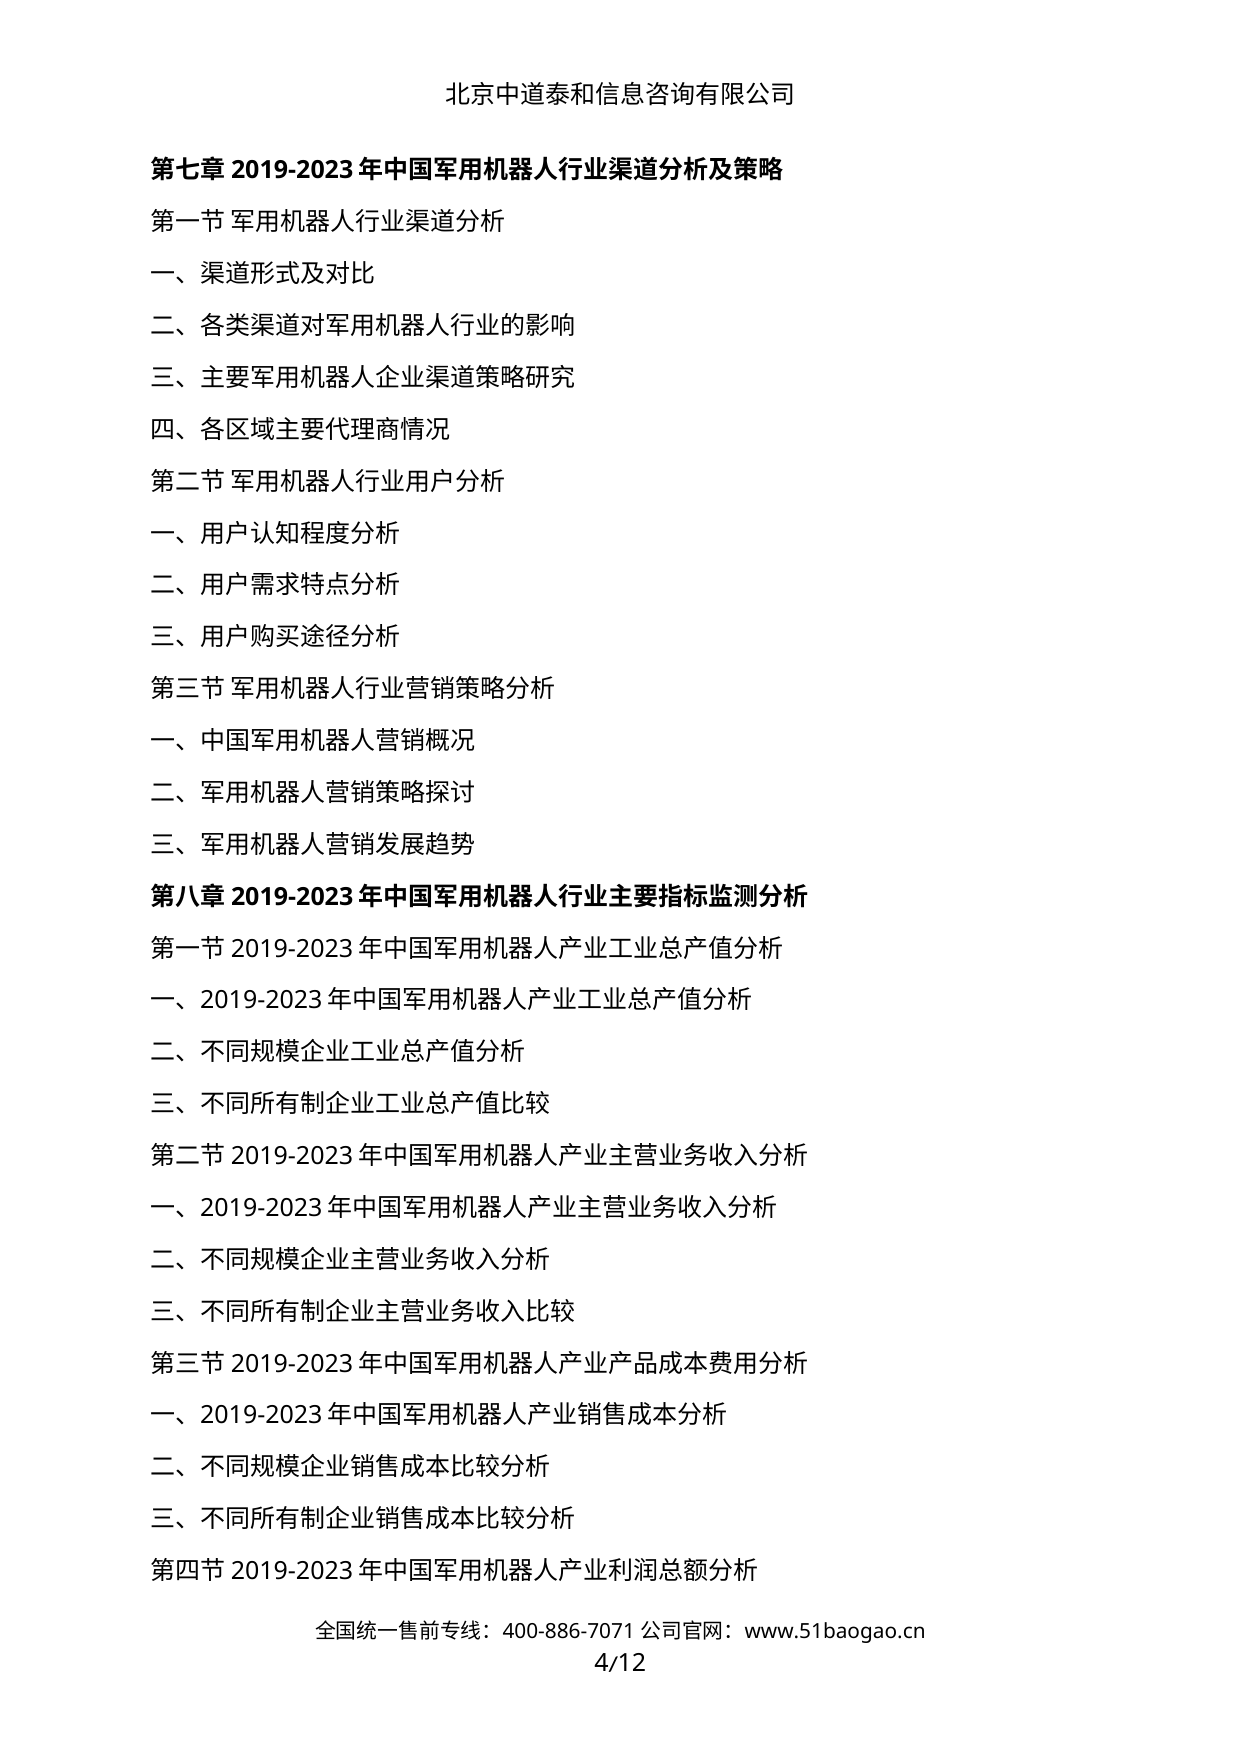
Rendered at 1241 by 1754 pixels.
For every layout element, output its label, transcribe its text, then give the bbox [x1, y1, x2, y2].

text 三、用户购买途径分析 [150, 617, 1090, 653]
text 三、军用机器人营销发展趋势 [150, 824, 1090, 861]
text 二、用户需求特点分析 [150, 565, 1090, 601]
text 三、不同所有制企业销售成本比较分析 [150, 1499, 1090, 1535]
text 第四节 2019-2023年中国军用机器人产业利润总额分析 [150, 1551, 1090, 1587]
text 一、2019-2023年中国军用机器人产业销售成本分析 [150, 1395, 1090, 1431]
text 三、不同所有制企业主营业务收入比较 [150, 1291, 1090, 1327]
text 第一节 2019-2023年中国军用机器人产业工业总产值分析 [150, 928, 1090, 964]
text 第二节 2019-2023年中国军用机器人产业主营业务收入分析 [150, 1136, 1090, 1172]
text 二、军用机器人营销策略探讨 [150, 772, 1090, 809]
text 第八章 2019-2023年中国军用机器人行业主要指标监测分析 [150, 876, 1090, 912]
text 一、中国军用机器人营销概况 [150, 721, 1090, 757]
text 一、2019-2023年中国军用机器人产业主营业务收入分析 [150, 1187, 1090, 1224]
text 二、各类渠道对军用机器人行业的影响 [150, 306, 1090, 342]
text 第三节 2019-2023年中国军用机器人产业产品成本费用分析 [150, 1343, 1090, 1379]
text 二、不同规模企业工业总产值分析 [150, 1032, 1090, 1068]
text 第三节 军用机器人行业营销策略分析 [150, 669, 1090, 705]
text 三、主要军用机器人企业渠道策略研究 [150, 357, 1090, 394]
text 一、渠道形式及对比 [150, 254, 1090, 290]
text 二、不同规模企业销售成本比较分析 [150, 1447, 1090, 1483]
text 第一节 军用机器人行业渠道分析 [150, 202, 1090, 238]
text 四、各区域主要代理商情况 [150, 409, 1090, 446]
text 第七章 2019-2023年中国军用机器人行业渠道分析及策略 [150, 150, 1090, 186]
text 第二节 军用机器人行业用户分析 [150, 461, 1090, 497]
text 一、用户认知程度分析 [150, 513, 1090, 549]
text 三、不同所有制企业工业总产值比较 [150, 1084, 1090, 1120]
text 一、2019-2023年中国军用机器人产业工业总产值分析 [150, 980, 1090, 1016]
text 二、不同规模企业主营业务收入分析 [150, 1239, 1090, 1276]
